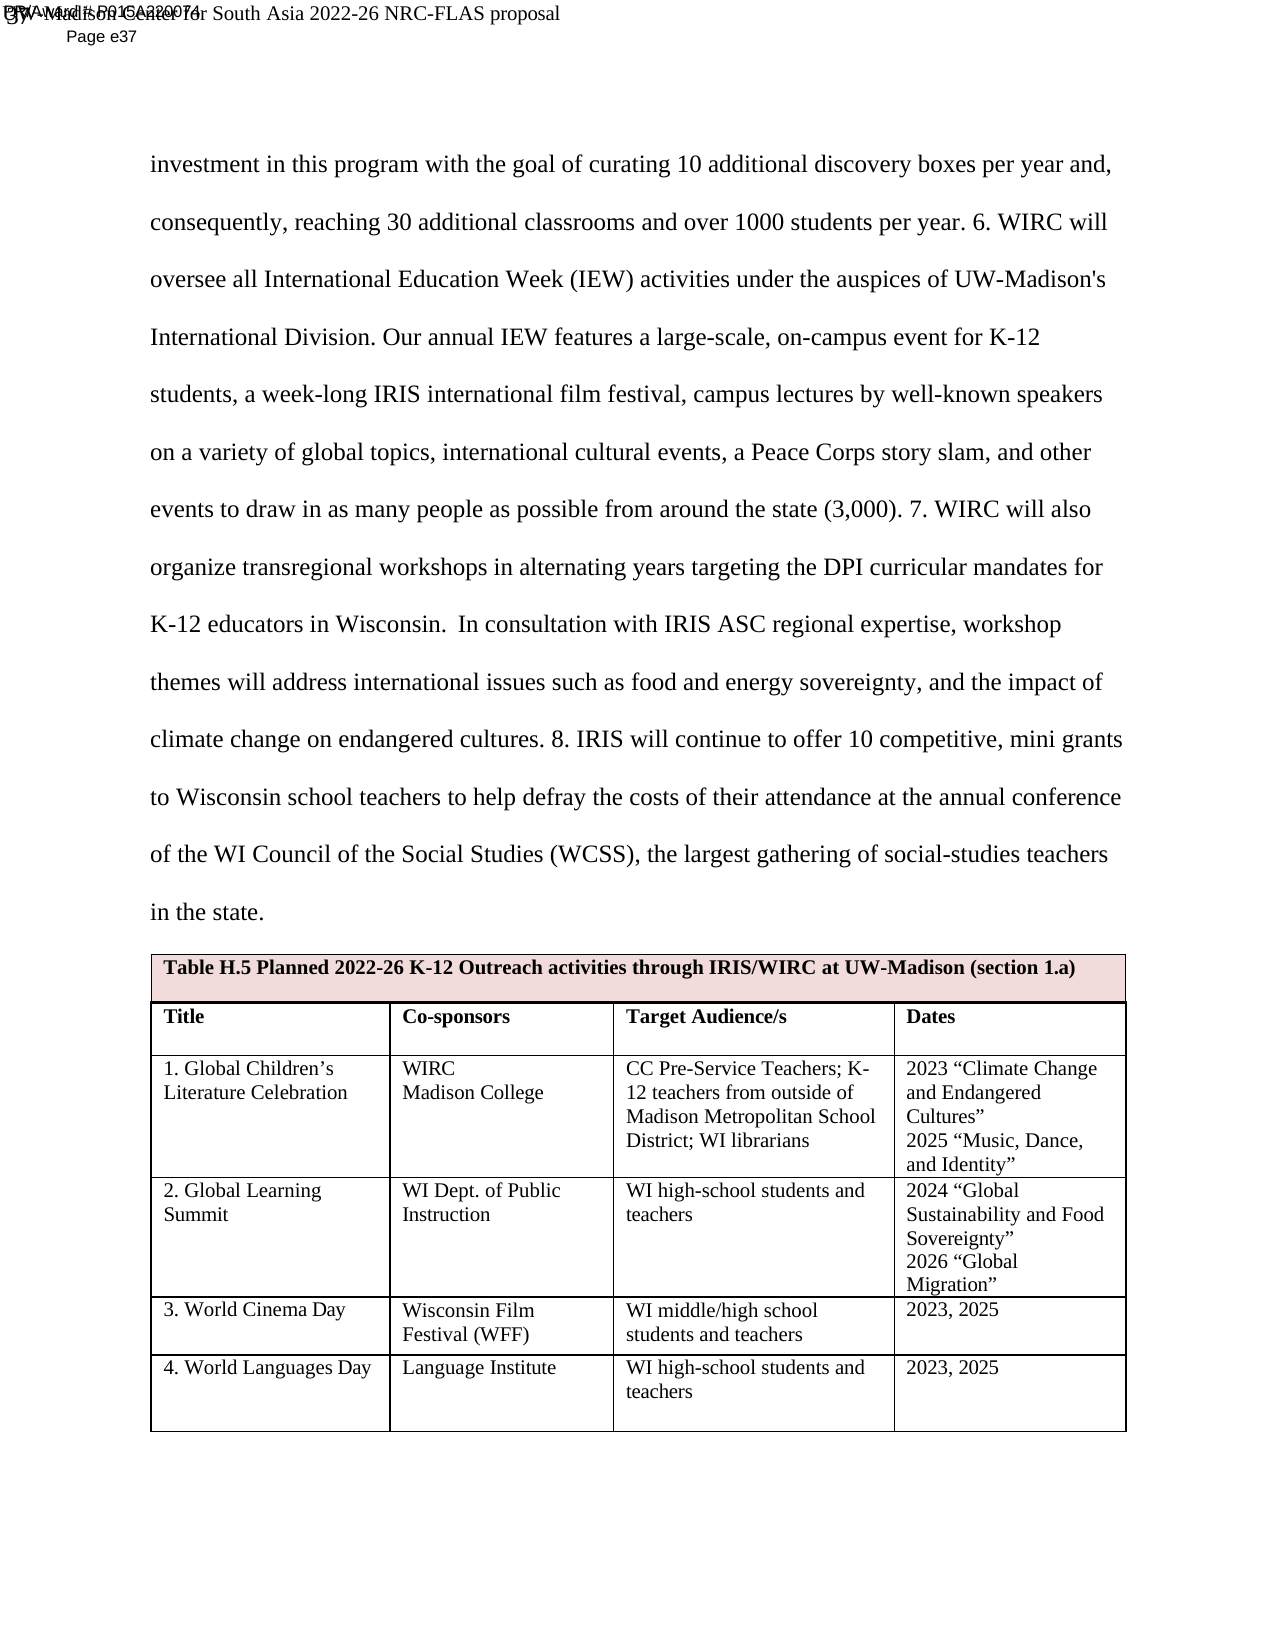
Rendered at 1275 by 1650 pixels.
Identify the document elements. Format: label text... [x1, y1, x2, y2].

table_cell 2024 “Global Sustainability and Food Sovereignty” 2026 “Global Migration” [895, 1178, 1125, 1296]
table_cell Co-sponsors [391, 1004, 613, 1054]
table_header Table H.5 Planned 2022-26 K-12 Outreach activities through IRIS/WIRC at UW-Madison (section 1.a) [152, 955, 1125, 1001]
table_cell 3. World Cinema Day [152, 1298, 389, 1354]
table_cell WIRC Madison College [391, 1056, 613, 1176]
table_cell Target Audience/s [614, 1004, 894, 1054]
text investment in this program with the goal of curating 10 additional discovery boxes per year and, consequently, reaching 30 additional classrooms and over 1000 students per year. 6. WIRC will oversee all International Education Week (IEW) activities under the auspices of UW-Madison's International Division. Our annual IEW features a large-scale, on-campus event for K-12 students, a week-long IRIS international film festival, campus lectures by well-known speakers on a variety of global topics, international cultural events, a Peace Corps story slam, and other events to draw in as many people as possible from around the state (3,000). 7. WIRC will also organize transregional workshops in alternating years targeting the DPI curricular mandates for K-12 educators in Wisconsin. In consultation with IRIS ASC regional expertise, workshop themes will address international issues such as food and energy sovereignty, and the impact of climate change on endangered cultures. 8. IRIS will continue to offer 10 competitive, mini grants to Wisconsin school teachers to help defray the costs of their attendance at the annual conference of the WI Council of the Social Studies (WCSS), the largest gathering of social-studies teachers in the state. [150, 149, 1123, 926]
table_cell Dates [895, 1004, 1125, 1054]
table_cell WI high-school students and teachers [614, 1178, 894, 1296]
table_cell 2023, 2025 [895, 1298, 1125, 1354]
table_cell Wisconsin Film Festival (WFF) [391, 1298, 613, 1354]
table_cell Language Institute [391, 1356, 613, 1431]
table_cell WI middle/high school students and teachers [614, 1298, 894, 1354]
table_cell 4. World Languages Day [152, 1356, 389, 1431]
table_cell Title [152, 1004, 389, 1054]
table_cell CC Pre-Service Teachers; K- 12 teachers from outside of Madison Metropolitan School District; WI librarians [614, 1056, 894, 1176]
table_cell 2023 “Climate Change and Endangered Cultures” 2025 “Music, Dance, and Identity” [895, 1056, 1125, 1176]
table_cell 2. Global Learning Summit [152, 1178, 389, 1296]
table_cell WI high-school students and teachers [614, 1356, 894, 1431]
table_cell WI Dept. of Public Instruction [391, 1178, 613, 1296]
table_cell 1. Global Children’s Literature Celebration [152, 1056, 389, 1176]
table_cell 2023, 2025 [895, 1356, 1125, 1431]
